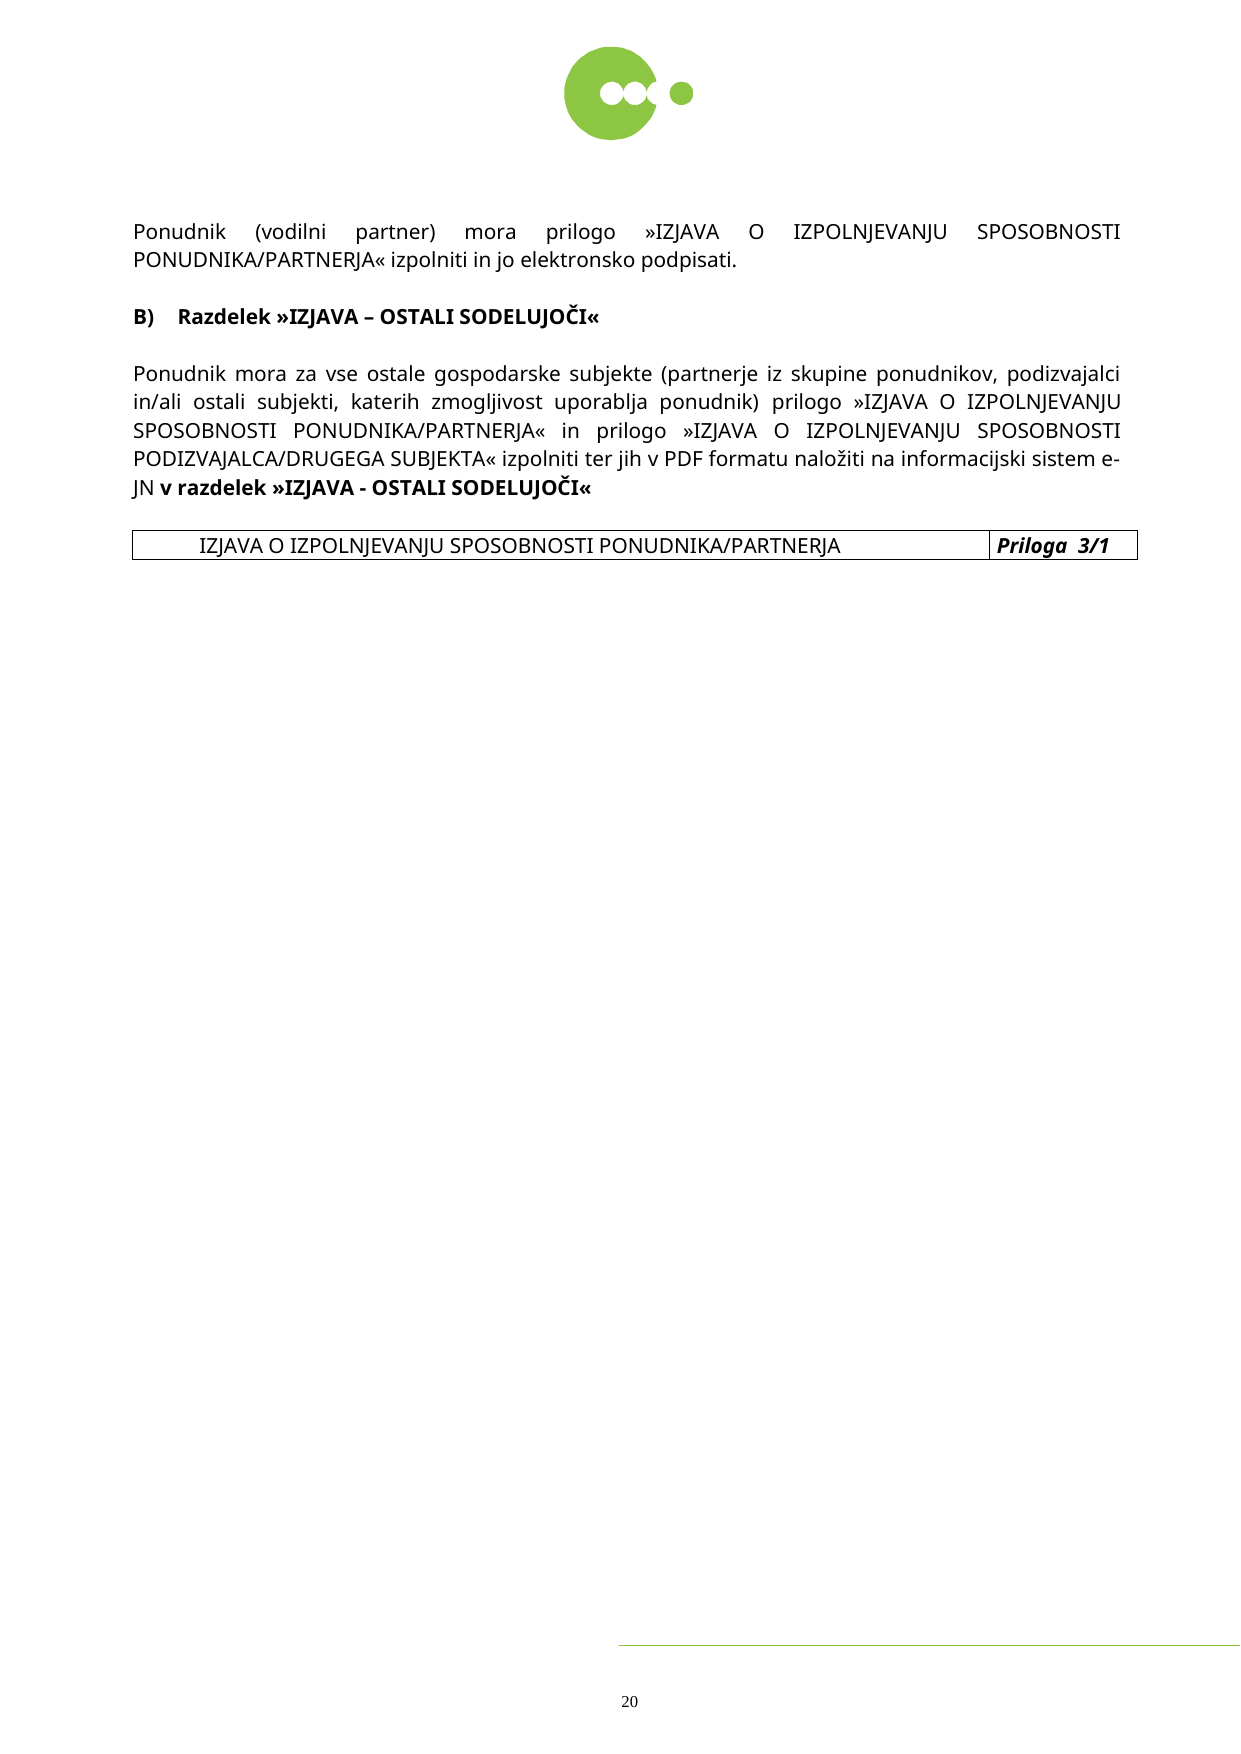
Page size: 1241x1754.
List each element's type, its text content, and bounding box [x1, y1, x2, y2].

table_header Priloga [990, 531, 1078, 559]
table_header 3/1 [1078, 531, 1137, 559]
table_header [133, 531, 192, 559]
list Razdelek »IZJAVA – OSTALI SODELUJOČI« [133, 302, 1122, 331]
text Ponudnik mora za vse ostale gospodarske subjekte (partnerje iz skupine ponudnikov, podizvajalci in/ali ostali subjekti, katerih zmogljivost uporablja ponudnik) prilogo »IZJAVA O IZPOLNJEVANJU SPOSOBNOSTI PONUDNIKA/PARTNERJA« in prilogo »IZJAVA O IZPOLNJEVANJU SPOSOBNOSTI PODIZVAJALCA/DRUGEGA SUBJEKTA« izpolniti ter jih v PDF formatu naložiti na informacijski sistem e-JN v razdelek »IZJAVA - OSTALI SODELUJOČI« [133, 359, 1122, 501]
text Ponudnik (vodilni partner) mora prilogo »IZJAVA O IZPOLNJEVANJU SPOSOBNOSTI PONUDNIKA/PARTNERJA« izpolniti in jo elektronsko podpisati. [133, 217, 1122, 274]
table_header IZJAVA O IZPOLNJEVANJU SPOSOBNOSTI PONUDNIKA/PARTNERJA [192, 531, 989, 559]
